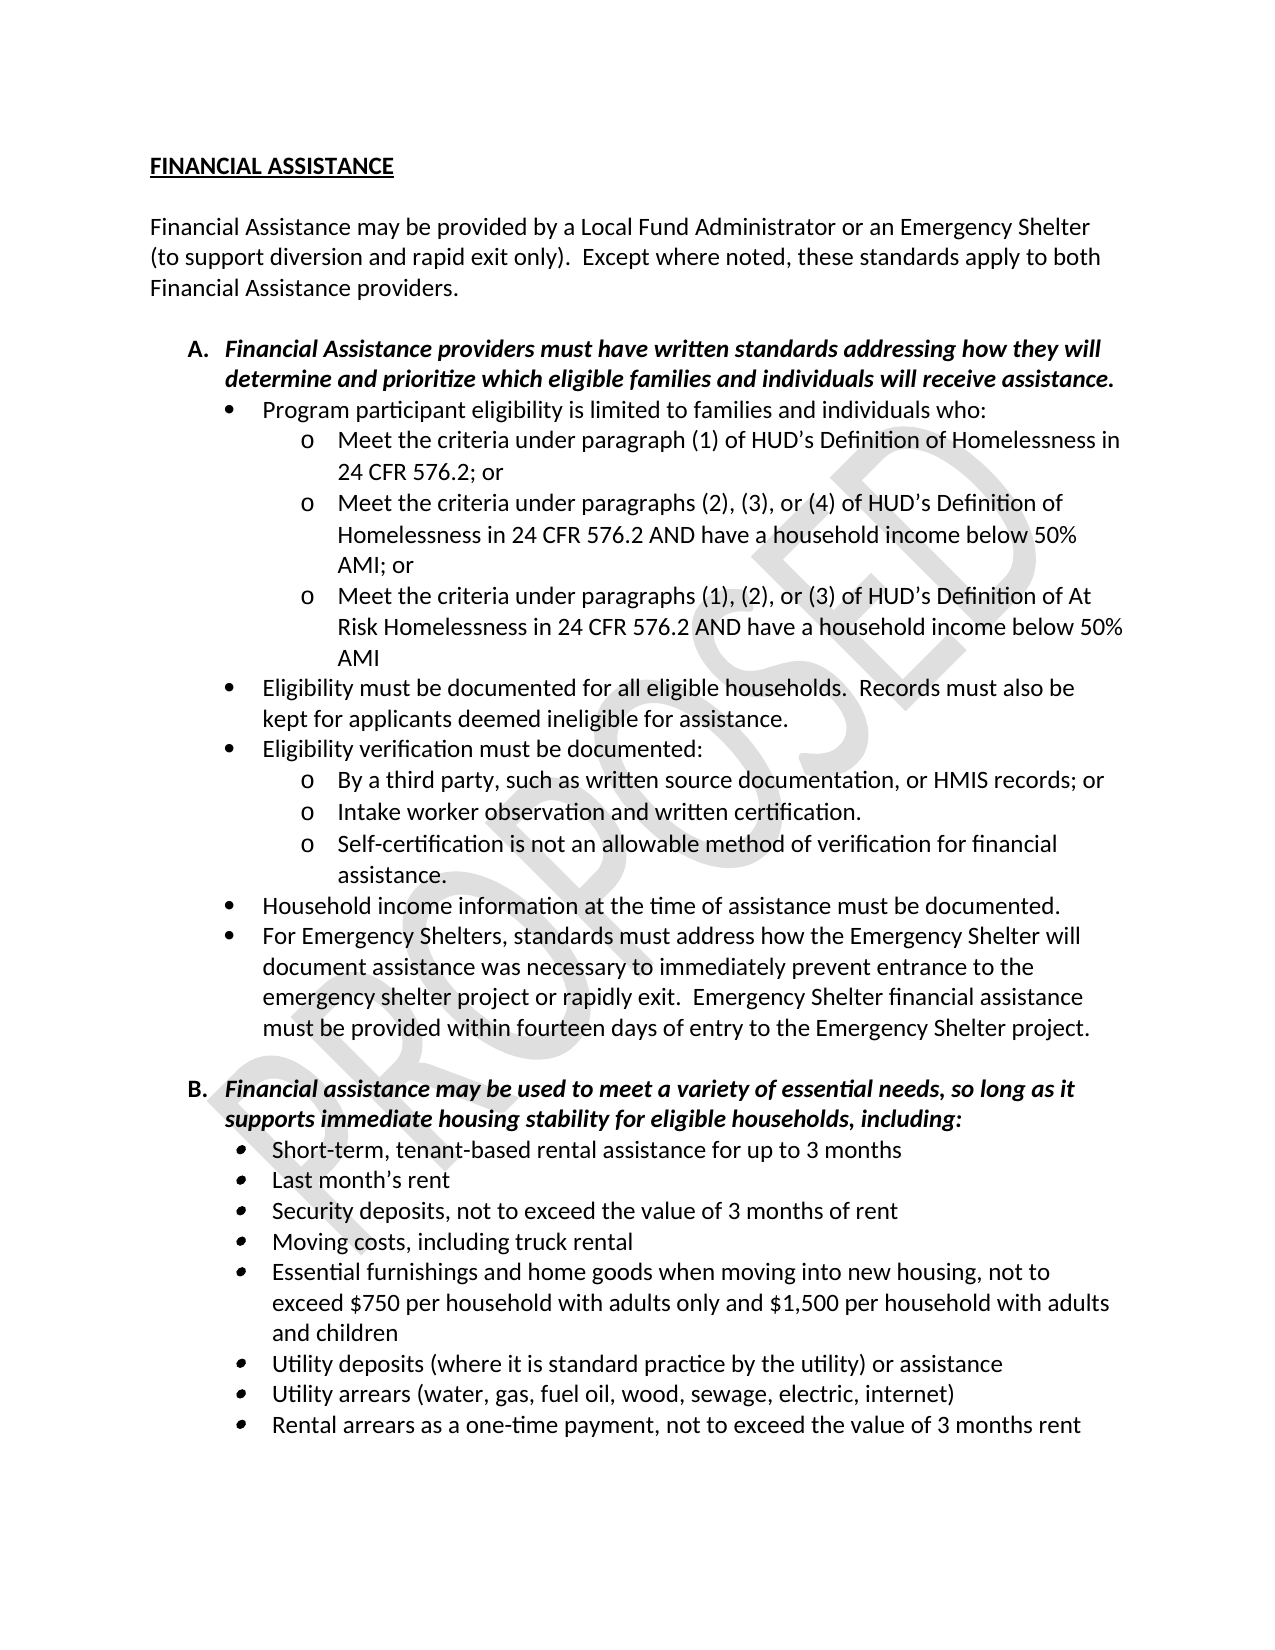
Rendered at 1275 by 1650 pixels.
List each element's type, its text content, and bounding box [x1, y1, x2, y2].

list Meet the criteria under paragraph (1) of HUD’s Definition of Homelessness in 24 CFR 576.2; or [300, 425, 1125, 487]
list Utility arrears (water, gas, fuel oil, wood, sewage, electric, internet) [234, 1378, 1125, 1409]
list Eligibility verification must be documented: [225, 734, 1125, 764]
list For Emergency Shelters, standards must address how the Emergency Shelter will document assistance was necessary to immediately prevent entrance to the emergency shelter project or rapidly exit. Emergency Shelter financial assistance must be provided within fourteen days of entry to the Emergency Shelter project. [225, 921, 1125, 1043]
list Self-certification is not an allowable method of verification for financial assistance. [300, 828, 1125, 890]
list Intake worker observation and written certification. [300, 796, 1125, 828]
text Financial Assistance may be provided by a Local Fund Administrator or an Emergency Shelter (to support diversion and rapid exit only). Except where noted, these standards apply to both Financial Assistance providers. [150, 211, 1125, 303]
list Program participant eligibility is limited to families and individuals who: [225, 394, 1125, 425]
list Moving costs, including truck rental [234, 1226, 1125, 1256]
list Utility deposits (where it is standard practice by the utility) or assistance [234, 1348, 1125, 1378]
list Security deposits, not to exceed the value of 3 months of rent [234, 1195, 1125, 1226]
list By a third party, such as written source documentation, or HMIS records; or [300, 764, 1125, 796]
list Eligibility must be documented for all eligible households. Records must also be kept for applicants deemed ineligible for assistance. [225, 673, 1125, 734]
list Household income information at the time of assistance must be documented. [225, 890, 1125, 921]
list Financial Assistance providers must have written standards addressing how they will determine and prioritize which eligible families and individuals will receive assistance. [187, 333, 1125, 394]
list Short-term, tenant-based rental assistance for up to 3 months [234, 1134, 1125, 1165]
list Meet the criteria under paragraphs (2), (3), or (4) of HUD’s Definition of Homelessness in 24 CFR 576.2 AND have a household income below 50% AMI; or [300, 487, 1125, 580]
list Last month’s rent [234, 1165, 1125, 1195]
list Essential furnishings and home goods when moving into new housing, not to exceed $750 per household with adults only and $1,500 per household with adults and children [234, 1256, 1125, 1348]
text FINANCIAL ASSISTANCE [150, 150, 1125, 181]
list Meet the criteria under paragraphs (1), (2), or (3) of HUD’s Definition of At Risk Homelessness in 24 CFR 576.2 AND have a household income below 50% AMI [300, 580, 1125, 673]
list Rental arrears as a one-time payment, not to exceed the value of 3 months rent [234, 1409, 1125, 1439]
list Financial assistance may be used to meet a variety of essential needs, so long as it supports immediate housing stability for eligible households, including: [187, 1073, 1125, 1134]
